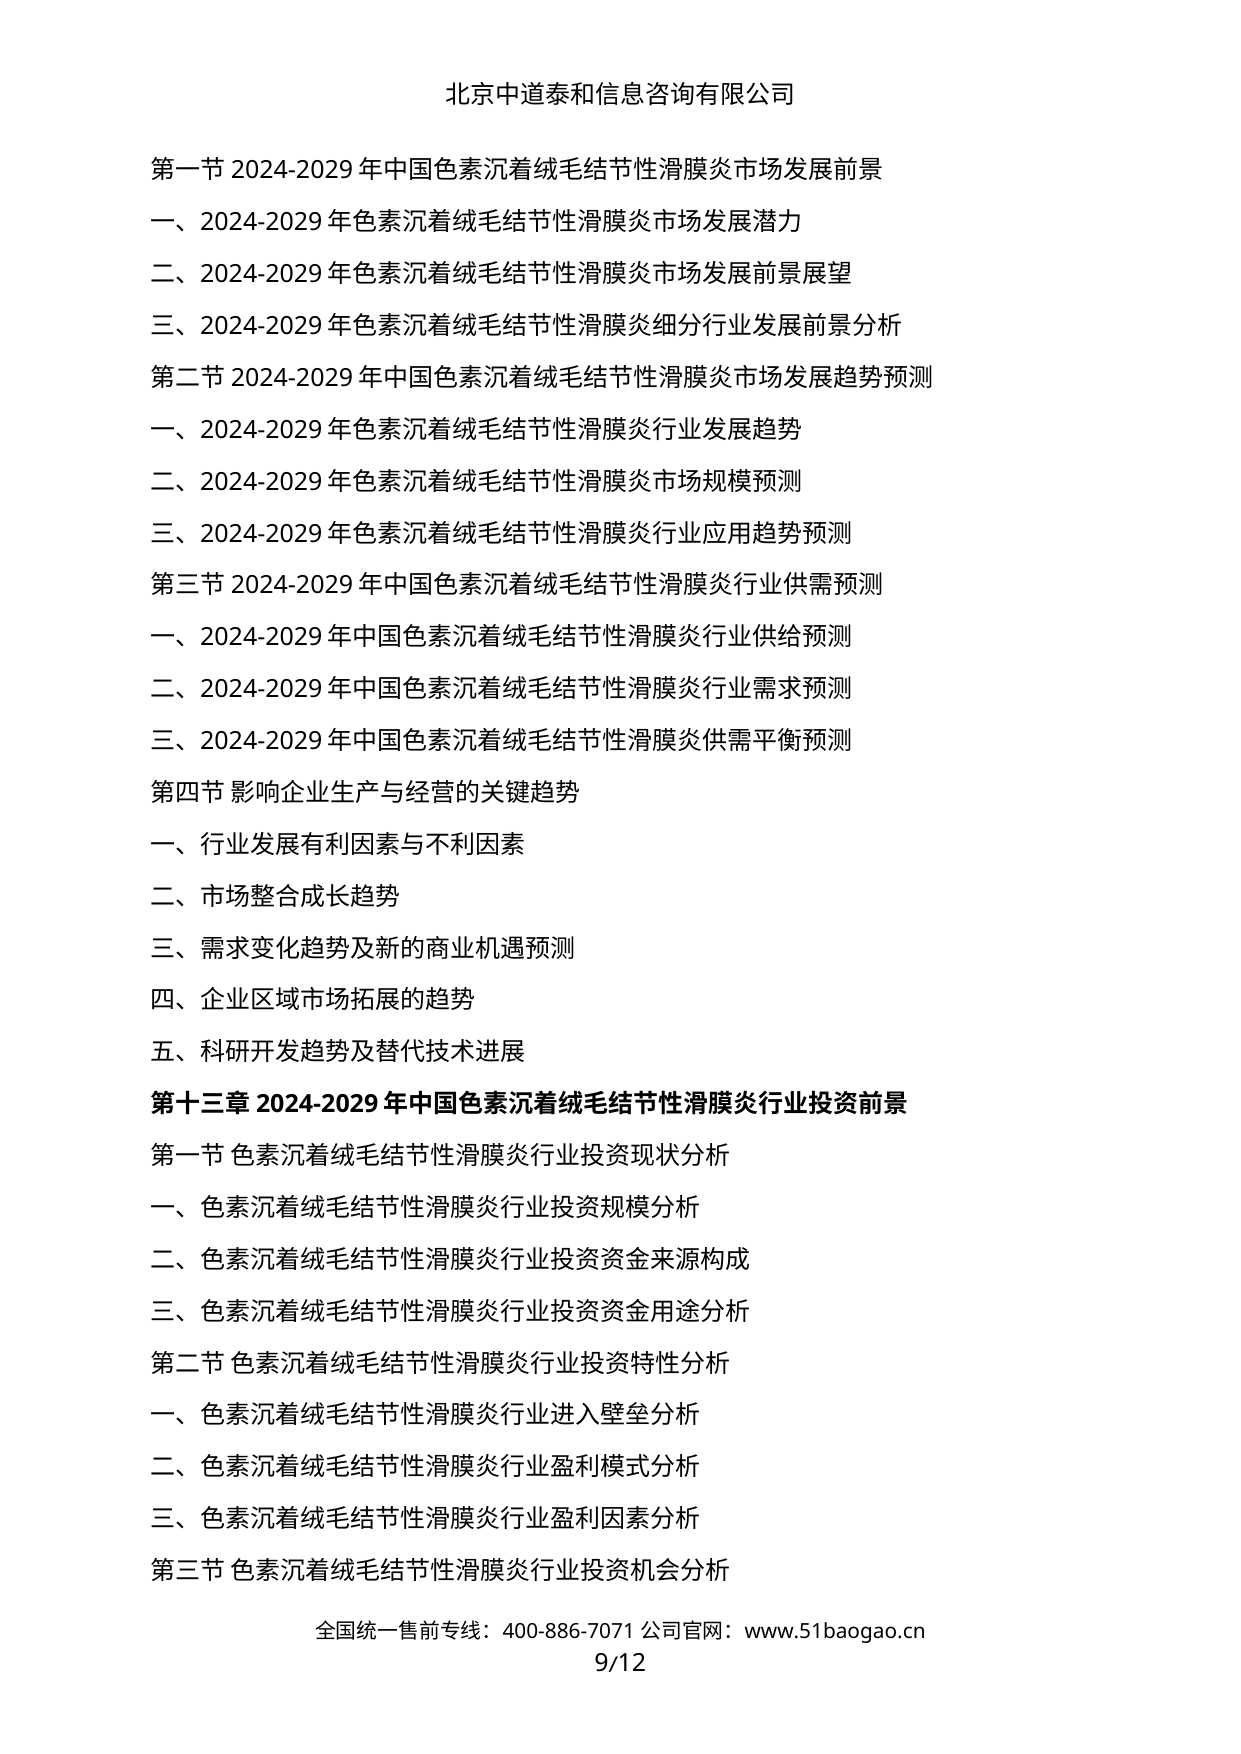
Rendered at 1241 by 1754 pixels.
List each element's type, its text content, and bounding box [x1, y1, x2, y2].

text 一、色素沉着绒毛结节性滑膜炎行业投资规模分析 [150, 1187, 1090, 1224]
text 第一节 色素沉着绒毛结节性滑膜炎行业投资现状分析 [150, 1136, 1090, 1172]
text 第三节 色素沉着绒毛结节性滑膜炎行业投资机会分析 [150, 1551, 1090, 1587]
text 第一节 2024-2029年中国色素沉着绒毛结节性滑膜炎市场发展前景 [150, 150, 1090, 186]
text 第三节 2024-2029年中国色素沉着绒毛结节性滑膜炎行业供需预测 [150, 565, 1090, 601]
text 二、2024-2029年色素沉着绒毛结节性滑膜炎市场规模预测 [150, 461, 1090, 497]
text 一、行业发展有利因素与不利因素 [150, 824, 1090, 861]
text 二、2024-2029年中国色素沉着绒毛结节性滑膜炎行业需求预测 [150, 669, 1090, 705]
text 三、2024-2029年色素沉着绒毛结节性滑膜炎细分行业发展前景分析 [150, 306, 1090, 342]
text 二、色素沉着绒毛结节性滑膜炎行业盈利模式分析 [150, 1447, 1090, 1483]
text 三、需求变化趋势及新的商业机遇预测 [150, 928, 1090, 964]
text 第二节 2024-2029年中国色素沉着绒毛结节性滑膜炎市场发展趋势预测 [150, 357, 1090, 394]
text 三、2024-2029年中国色素沉着绒毛结节性滑膜炎供需平衡预测 [150, 721, 1090, 757]
text 二、2024-2029年色素沉着绒毛结节性滑膜炎市场发展前景展望 [150, 254, 1090, 290]
text 第十三章 2024-2029年中国色素沉着绒毛结节性滑膜炎行业投资前景 [150, 1084, 1090, 1120]
text 五、科研开发趋势及替代技术进展 [150, 1032, 1090, 1068]
text 第四节 影响企业生产与经营的关键趋势 [150, 772, 1090, 809]
text 四、企业区域市场拓展的趋势 [150, 980, 1090, 1016]
text 三、色素沉着绒毛结节性滑膜炎行业盈利因素分析 [150, 1499, 1090, 1535]
text 一、色素沉着绒毛结节性滑膜炎行业进入壁垒分析 [150, 1395, 1090, 1431]
text 一、2024-2029年色素沉着绒毛结节性滑膜炎行业发展趋势 [150, 409, 1090, 446]
text 三、色素沉着绒毛结节性滑膜炎行业投资资金用途分析 [150, 1291, 1090, 1327]
text 二、色素沉着绒毛结节性滑膜炎行业投资资金来源构成 [150, 1239, 1090, 1276]
text 三、2024-2029年色素沉着绒毛结节性滑膜炎行业应用趋势预测 [150, 513, 1090, 549]
text 一、2024-2029年中国色素沉着绒毛结节性滑膜炎行业供给预测 [150, 617, 1090, 653]
text 第二节 色素沉着绒毛结节性滑膜炎行业投资特性分析 [150, 1343, 1090, 1379]
text 一、2024-2029年色素沉着绒毛结节性滑膜炎市场发展潜力 [150, 202, 1090, 238]
text 二、市场整合成长趋势 [150, 876, 1090, 912]
